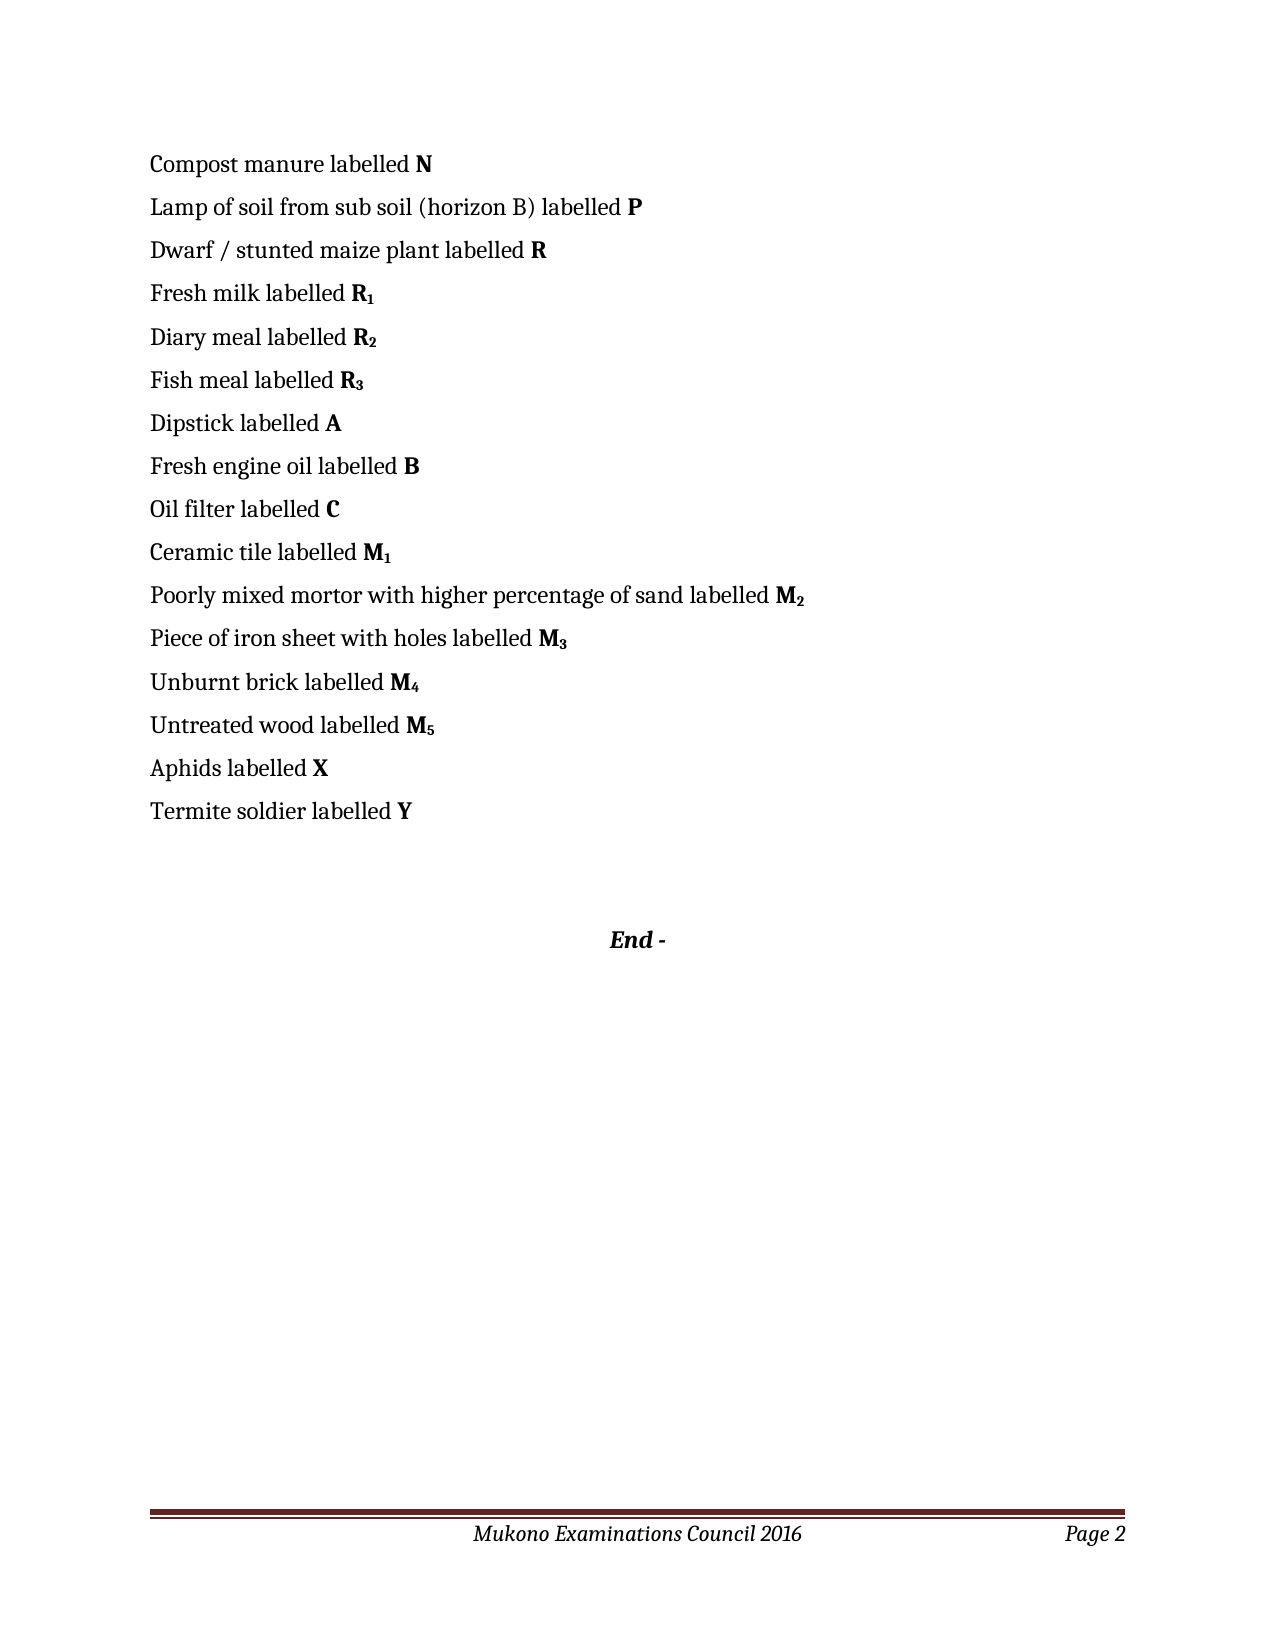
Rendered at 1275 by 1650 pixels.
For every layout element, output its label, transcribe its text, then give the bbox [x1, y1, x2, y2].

text Dipstick labelled A [150, 409, 1125, 437]
text Piece of iron sheet with holes labelled M3 [150, 624, 1125, 653]
text Compost manure labelled N [150, 150, 1125, 179]
text End - [150, 926, 1125, 955]
text Lamp of soil from sub soil (horizon B) labelled P [150, 193, 1125, 222]
text Termite soldier labelled Y [150, 797, 1125, 826]
text Fish meal labelled R3 [150, 366, 1125, 394]
text Oil filter labelled C [150, 495, 1125, 524]
text Unburnt brick labelled M4 [150, 667, 1125, 696]
text Poorly mixed mortor with higher percentage of sand labelled M2 [150, 581, 1125, 610]
text Untreated wood labelled M5 [150, 711, 1125, 739]
text Aphids labelled X [150, 754, 1125, 782]
text Ceramic tile labelled M1 [150, 538, 1125, 567]
text Fresh engine oil labelled B [150, 452, 1125, 481]
text Fresh milk labelled R1 [150, 279, 1125, 308]
text Dwarf / stunted maize plant labelled R [150, 236, 1125, 265]
text Diary meal labelled R2 [150, 322, 1125, 351]
